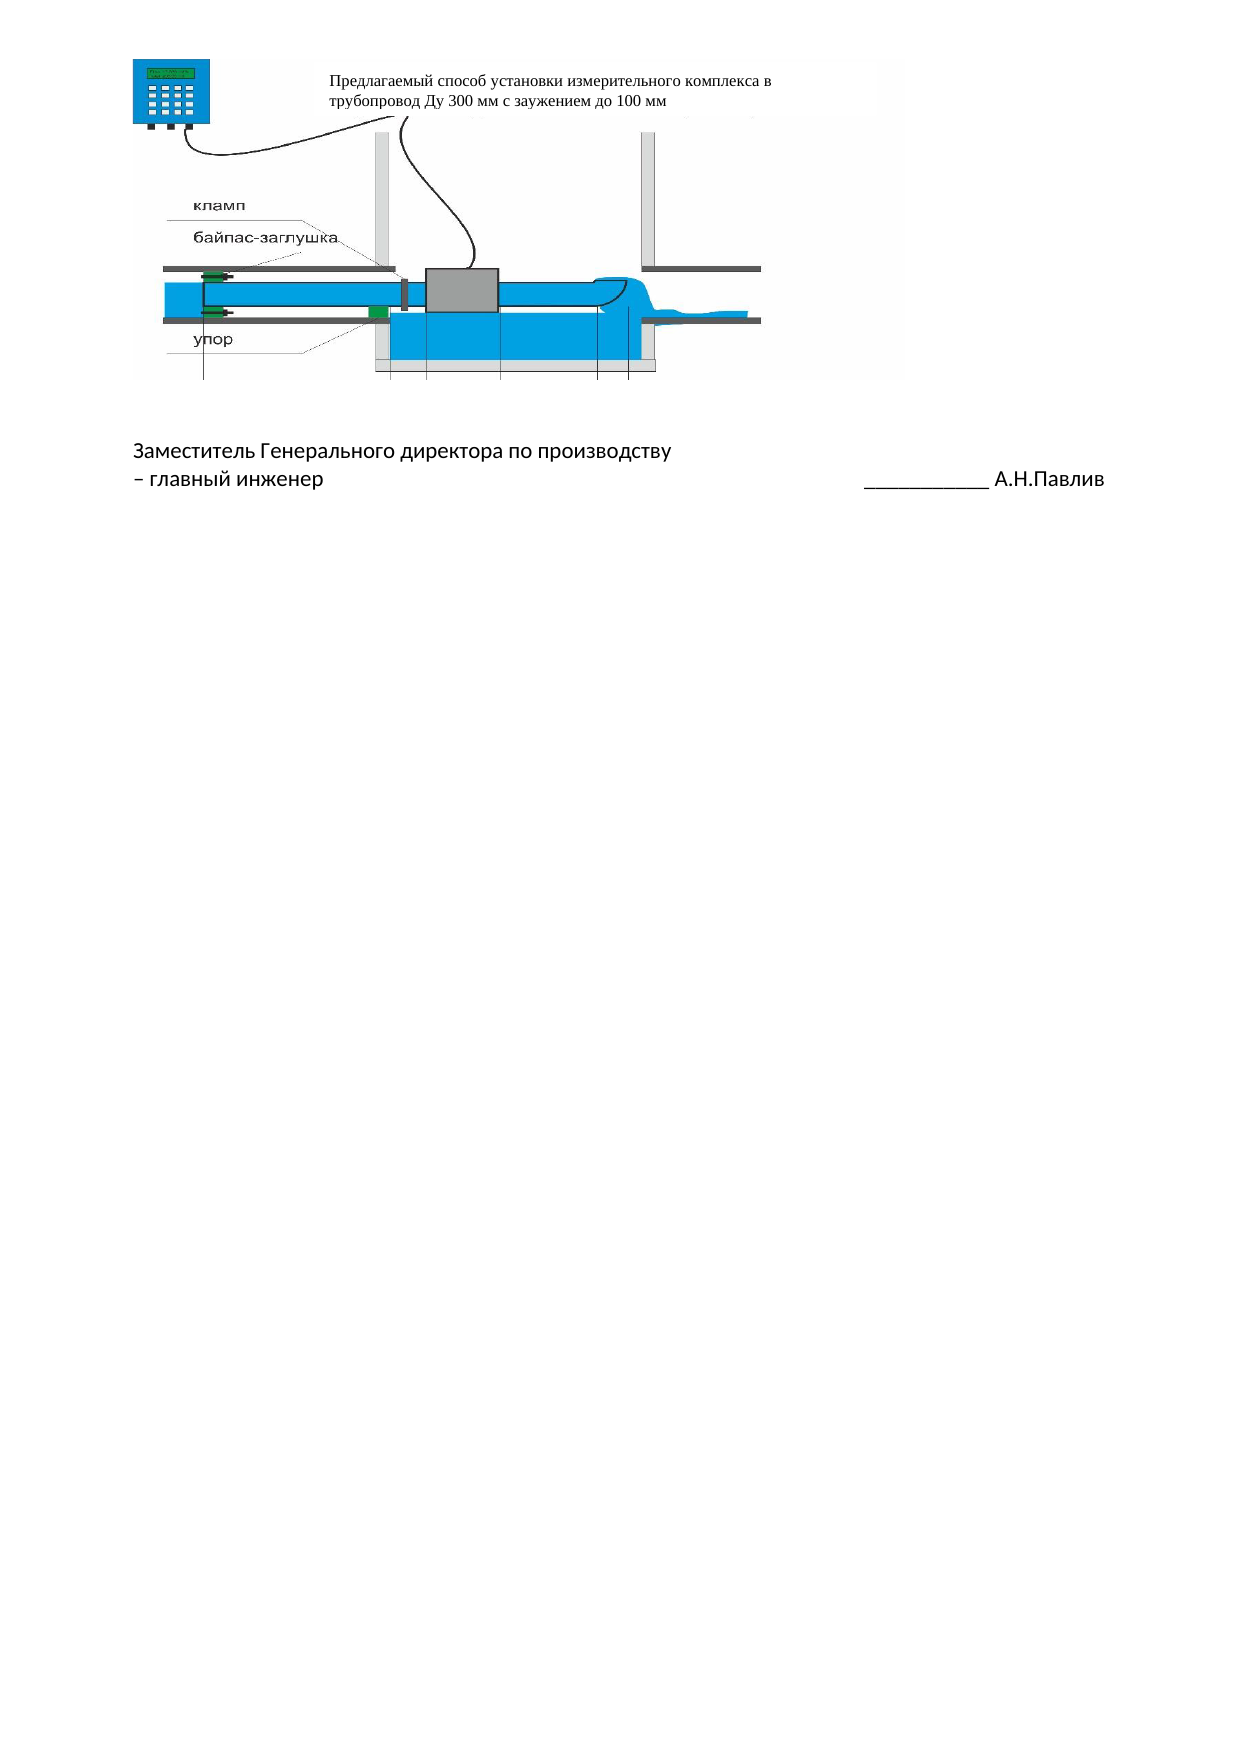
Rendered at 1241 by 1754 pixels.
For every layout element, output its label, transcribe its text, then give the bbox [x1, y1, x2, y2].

text – главный инженер ___________ А.Н.Павлив [133, 464, 1152, 492]
text Заместитель Генерального директора по производству [133, 436, 1152, 464]
